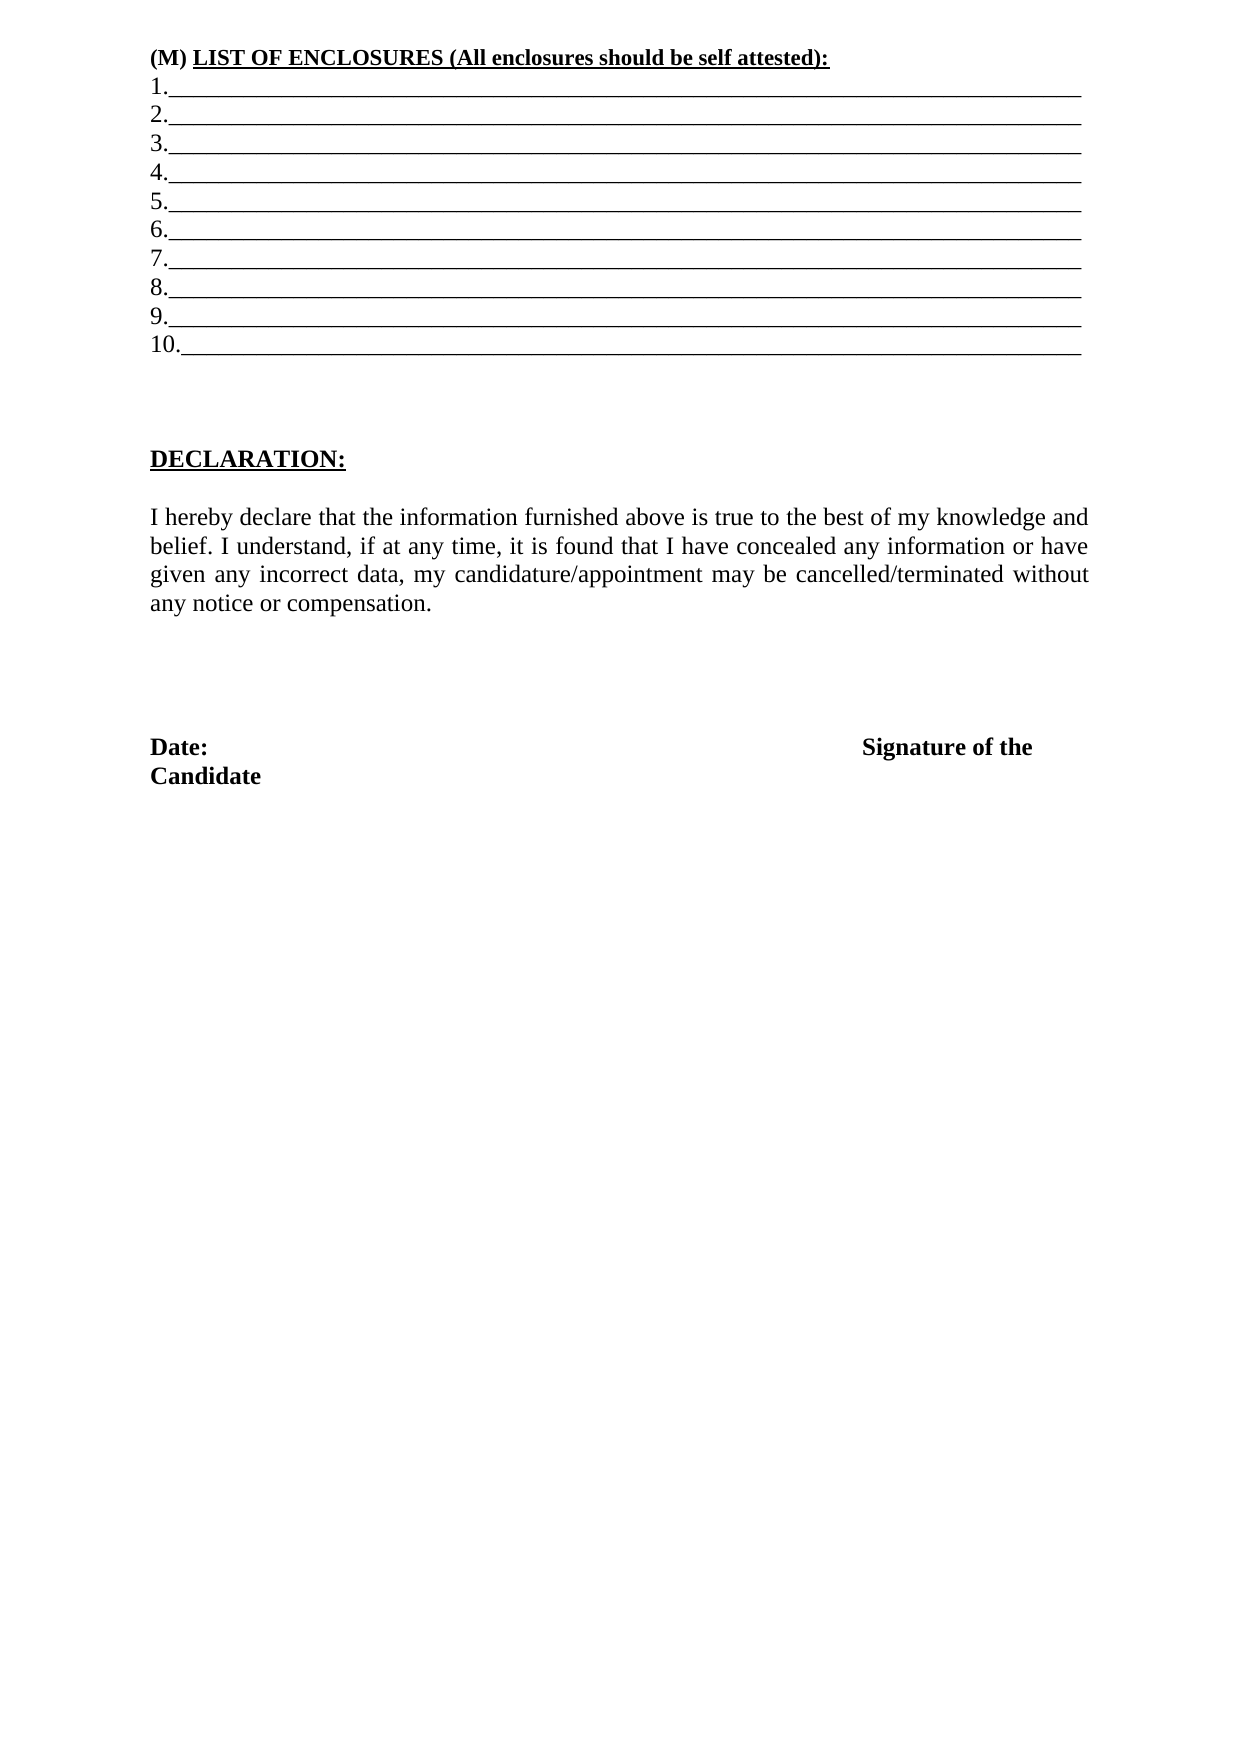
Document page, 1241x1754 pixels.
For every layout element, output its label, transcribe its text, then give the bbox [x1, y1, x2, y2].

text 9._________________________________________________________________________ [150, 301, 1090, 329]
text 8._________________________________________________________________________ [150, 272, 1090, 301]
text Date: Signature of the Candidate [150, 732, 1090, 789]
text 10.________________________________________________________________________ [150, 329, 1090, 358]
text I hereby declare that the information furnished above is true to the best of my knowledge and belief. I understand, if at any time, it is found that I have concealed any information or have given any incorrect data, my candidature/appointment may be cancelled/terminated without any notice or compensation. [150, 502, 1090, 617]
text 7._________________________________________________________________________ [150, 243, 1090, 272]
text 4._________________________________________________________________________ [150, 157, 1090, 186]
text 2._________________________________________________________________________ [150, 99, 1090, 128]
text DECLARATION: [150, 444, 1090, 473]
text 6._________________________________________________________________________ [150, 214, 1090, 243]
text 5._________________________________________________________________________ [150, 186, 1090, 214]
text 3._________________________________________________________________________ [150, 128, 1090, 157]
text (M) LIST OF ENCLOSURES (All enclosures should be self attested): 1._________________________________________________________________________ [150, 44, 1090, 99]
